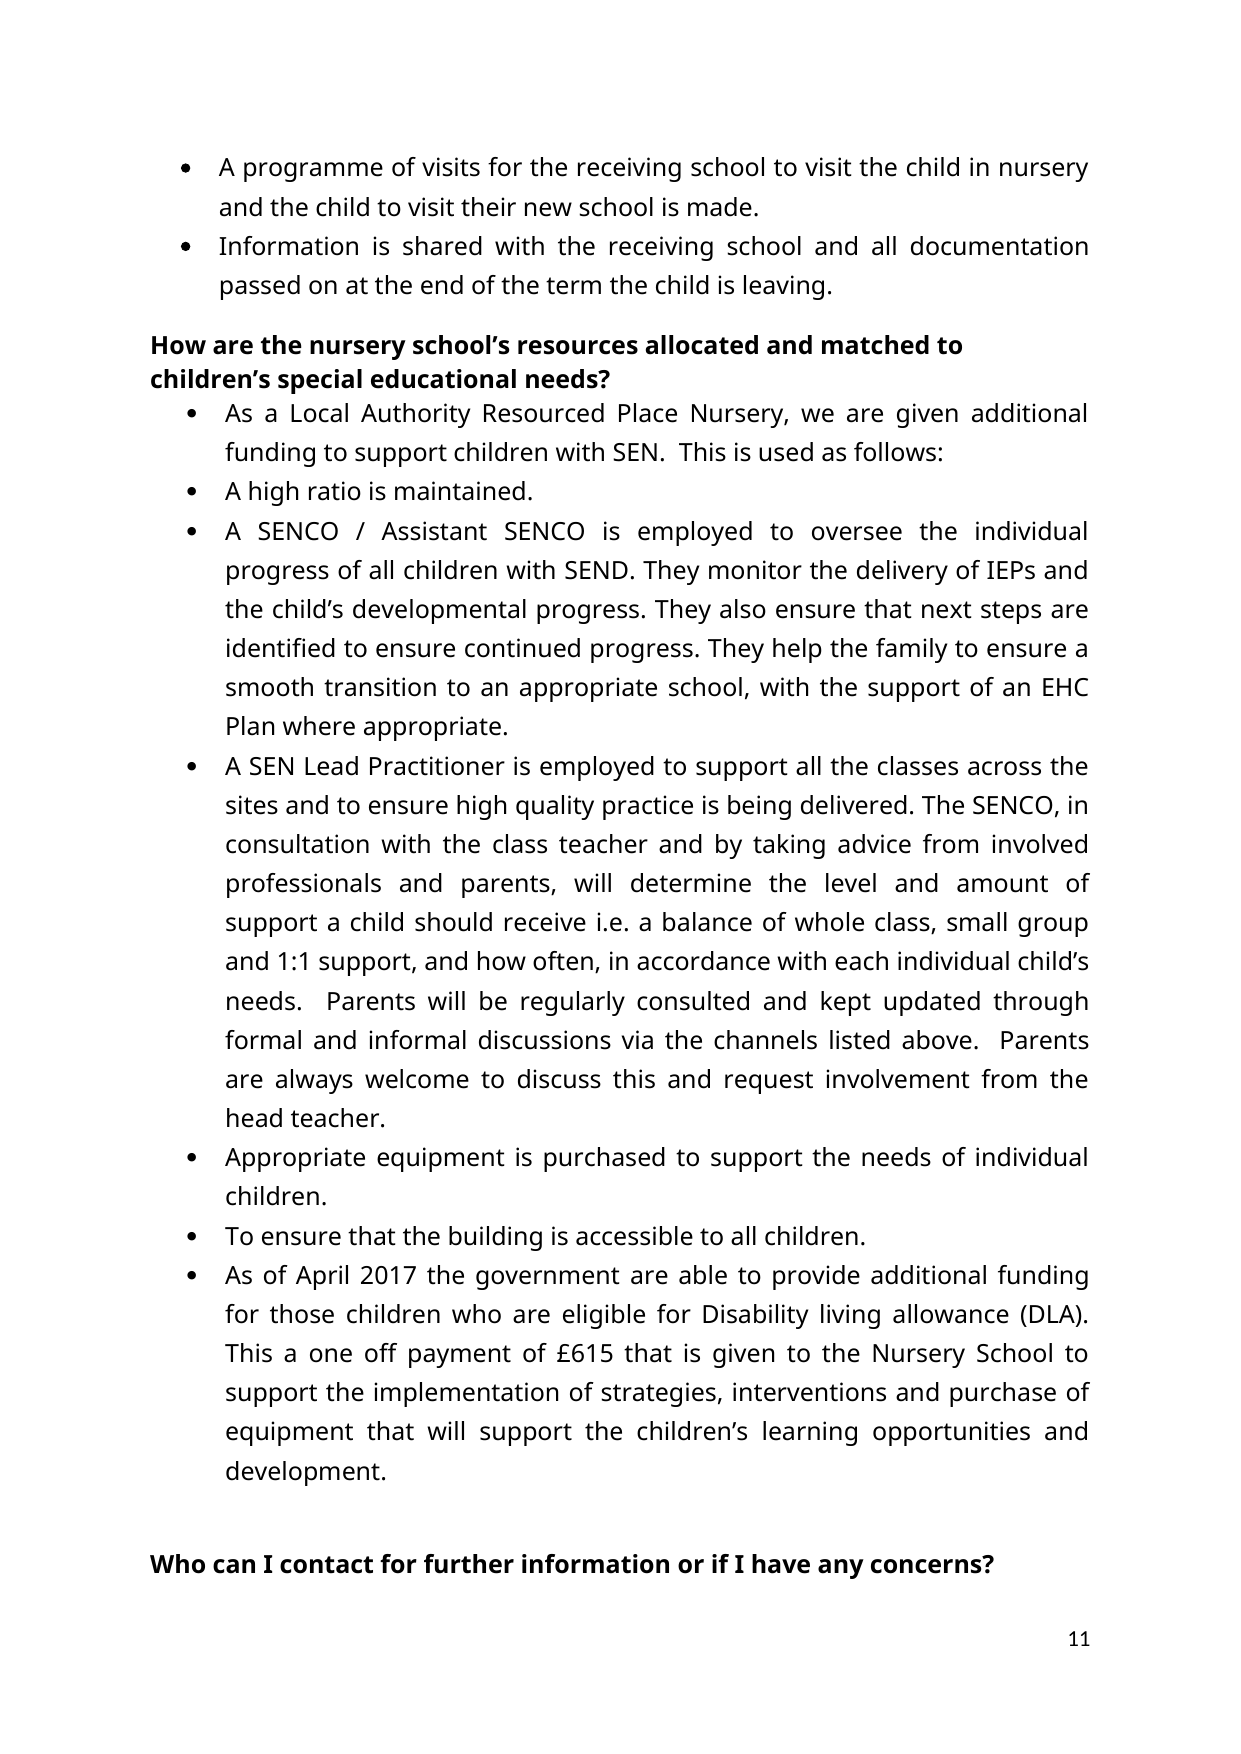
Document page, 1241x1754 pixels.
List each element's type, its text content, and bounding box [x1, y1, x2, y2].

text Who can I contact for further information or if I have any concerns? [150, 1547, 1090, 1581]
list As of April 2017 the government are able to provide additional funding for those children who are eligible for Disability living allowance (DLA). This a one off payment of £615 that is given to the Nursery School to support the implementation of strategies, interventions and purchase of equipment that will support the children’s learning opportunities and development. [187, 1257, 1090, 1487]
list Information is shared with the receiving school and all documentation passed on at the end of the term the child is leaving. [181, 228, 1090, 302]
list A SENCO / Assistant SENCO is employed to oversee the individual progress of all children with SEND. They monitor the delivery of IEPs and the child’s developmental progress. They also ensure that next steps are identified to ensure continued progress. They help the family to ensure a smooth transition to an appropriate school, with the support of an EHC Plan where appropriate. [187, 513, 1090, 743]
list To ensure that the building is accessible to all children. [187, 1218, 1090, 1252]
list A high ratio is maintained. [187, 474, 1090, 508]
list Appropriate equipment is purchased to support the needs of individual children. [187, 1140, 1090, 1213]
list As a Local Authority Resourced Place Nursery, we are given additional funding to support children with SEN. This is used as follows: [187, 396, 1090, 469]
list A SEN Lead Practitioner is employed to support all the classes across the sites and to ensure high quality practice is being delivered. The SENCO, in consultation with the class teacher and by taking advice from involved professionals and parents, will determine the level and amount of support a child should receive i.e. a balance of whole class, small group and 1:1 support, and how often, in accordance with each individual child’s needs. Parents will be regularly consulted and kept updated through formal and informal discussions via the channels listed above. Parents are always welcome to discuss this and request involvement from the head teacher. [187, 748, 1090, 1135]
text How are the nursery school’s resources allocated and matched to children’s special educational needs? [150, 327, 1090, 396]
list A programme of visits for the receiving school to visit the child in nursery and the child to visit their new school is made. [181, 150, 1090, 223]
